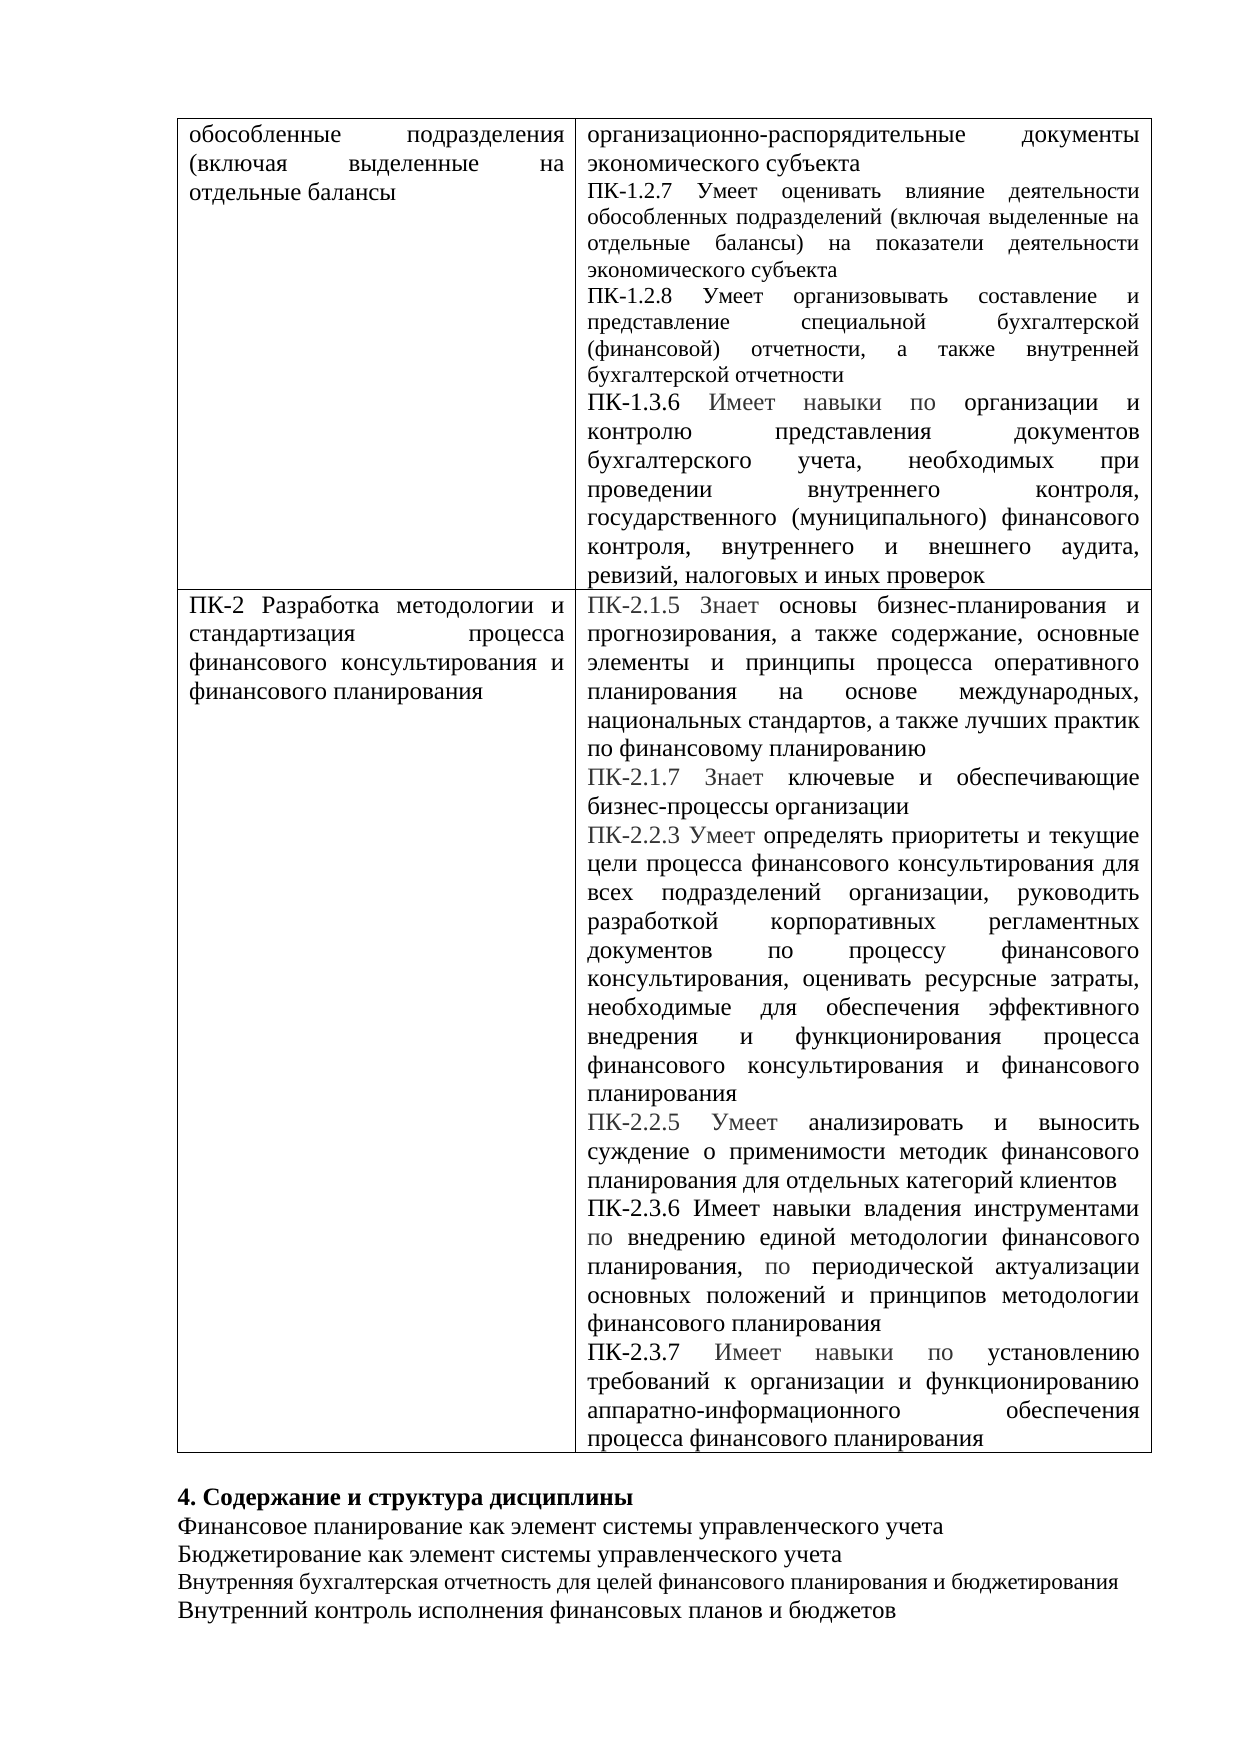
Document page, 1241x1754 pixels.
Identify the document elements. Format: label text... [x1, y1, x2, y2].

text Бюджетирование как элемент системы управленческого учета [177, 1539, 1152, 1568]
text Внутренний контроль исполнения финансовых планов и бюджетов [177, 1595, 1152, 1623]
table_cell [178, 119, 575, 589]
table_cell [576, 119, 1151, 589]
table_cell ПК-2 Разработка методологии и стандартизация процесса финансового консультирования и финансового планирования [178, 590, 575, 1452]
text Внутренняя бухгалтерская отчетность для целей финансового планирования и бюджетирования [177, 1568, 1152, 1595]
text Финансовое планирование как элемент системы управленческого учета [177, 1511, 1152, 1539]
table_cell ПК-2.1.5 Знает основы бизнес-планирования и прогнозирования, а также содержание, основные элементы и принципы процесса оперативного планирования на основе международных, национальных стандартов, а также лучших практик по финансовому планированию ПК-2.1.7 Знает ключевые и обеспечивающие бизнес-процессы организации ПК-2.2.3 Умеет определять приоритеты и текущие цели процесса финансового консультирования для всех подразделений организации, руководить разработкой корпоративных регламентных документов по процессу финансового консультирования, оценивать ресурсные затраты, необходимые для обеспечения эффективного внедрения и функционирования процесса финансового консультирования и финансового планирования ПК-2.2.5 Умеет анализировать и выносить суждение о применимости методик финансового планирования для отдельных категорий клиентов ПК-2.3.6 Имеет навыки владения инструментами по внедрению единой методологии финансового планирования, по периодической актуализации основных положений и принципов методологии финансового планирования ПК-2.3.7 Имеет навыки по установлению требований к организации и функционированию аппаратно-информационного обеспечения процесса финансового планирования [576, 590, 1151, 1452]
text 4. Содержание и структура дисциплины [177, 1482, 1152, 1511]
